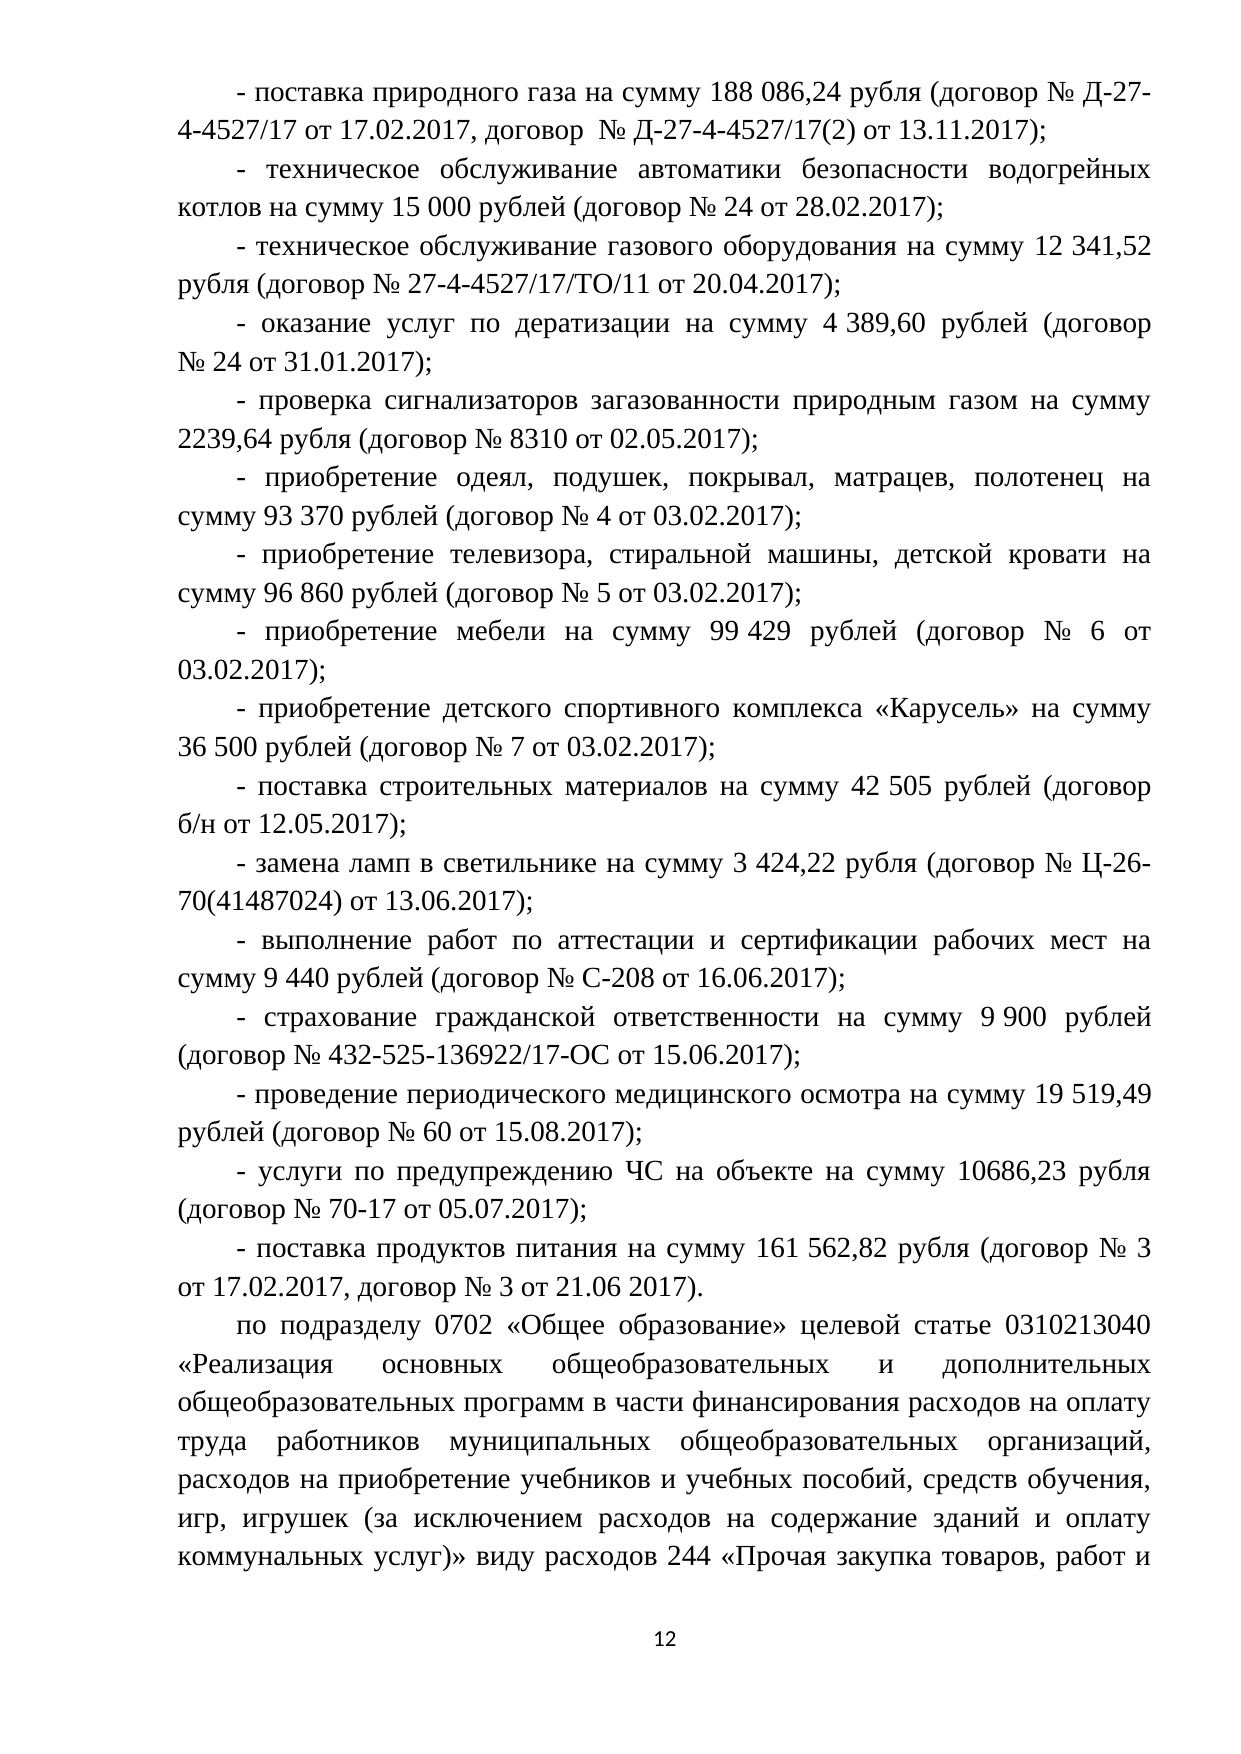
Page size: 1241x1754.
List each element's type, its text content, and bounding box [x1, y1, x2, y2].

text - приобретение детского спортивного комплекса «Карусель» на сумму 36 500 рублей (договор № 7 от 03.02.2017); [177, 691, 1152, 763]
text - поставка продуктов питания на сумму 161 562,82 рубля (договор № 3 от 17.02.2017, договор № 3 от 21.06 2017). [177, 1230, 1152, 1302]
text - техническое обслуживание автоматики безопасности водогрейных котлов на сумму 15 000 рублей (договор № 24 от 28.02.2017); [177, 151, 1152, 223]
text - услуги по предупреждению ЧС на объекте на сумму 10686,23 рубля (договор № 70-17 от 05.07.2017); [177, 1153, 1152, 1225]
text - замена ламп в светильнике на сумму 3 424,22 рубля (договор № Ц-26-70(41487024) от 13.06.2017); [177, 845, 1152, 917]
text - техническое обслуживание газового оборудования на сумму 12 341,52 рубля (договор № 27-4-4527/17/ТО/11 от 20.04.2017); [177, 228, 1152, 300]
text - поставка строительных материалов на сумму 42 505 рублей (договор б/н от 12.05.2017); [177, 768, 1152, 840]
text - приобретение одеял, подушек, покрывал, матрацев, полотенец на сумму 93 370 рублей (договор № 4 от 03.02.2017); [177, 459, 1152, 531]
text - оказание услуг по дератизации на сумму 4 389,60 рублей (договор № 24 от 31.01.2017); [177, 305, 1152, 377]
text - проведение периодического медицинского осмотра на сумму 19 519,49 рублей (договор № 60 от 15.08.2017); [177, 1076, 1152, 1148]
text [177, 1307, 1152, 1572]
text - выполнение работ по аттестации и сертификации рабочих мест на сумму 9 440 рублей (договор № С-208 от 16.06.2017); [177, 922, 1152, 994]
text - приобретение телевизора, стиральной машины, детской кровати на сумму 96 860 рублей (договор № 5 от 03.02.2017); [177, 536, 1152, 608]
text - страхование гражданской ответственности на сумму 9 900 рублей (договор № 432-525-136922/17-ОС от 15.06.2017); [177, 999, 1152, 1071]
text - проверка сигнализаторов загазованности природным газом на сумму 2239,64 рубля (договор № 8310 от 02.05.2017); [177, 382, 1152, 454]
text - поставка природного газа на сумму 188 086,24 рубля (договор № Д-27-4-4527/17 от 17.02.2017, договор № Д-27-4-4527/17(2) от 13.11.2017); [177, 74, 1152, 146]
text - приобретение мебели на сумму 99 429 рублей (договор № 6 от 03.02.2017); [177, 613, 1152, 686]
